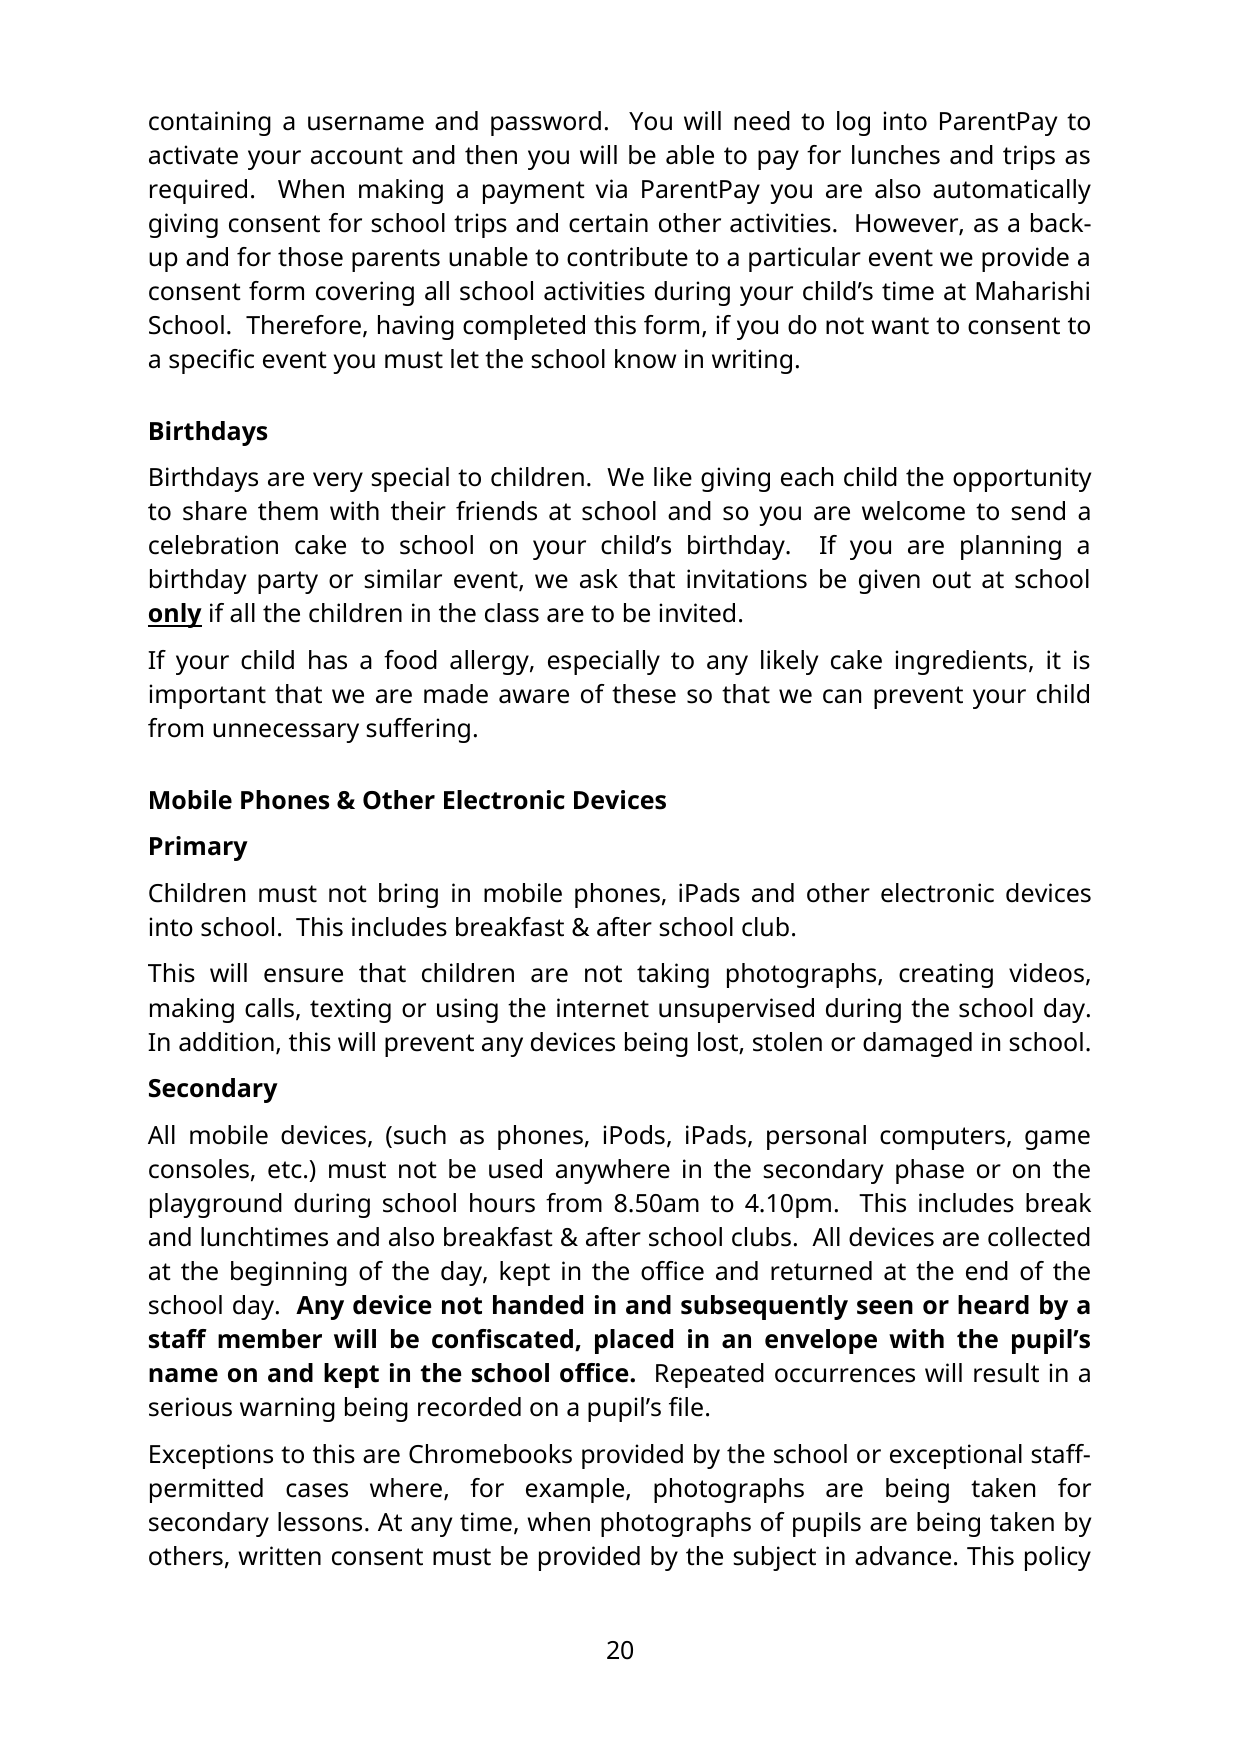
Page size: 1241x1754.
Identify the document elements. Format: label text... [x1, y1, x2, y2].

subtitle Primary [148, 829, 1093, 863]
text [148, 103, 1093, 376]
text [148, 1436, 1093, 1573]
subtitle Mobile Phones & Other Electronic Devices [148, 782, 1093, 816]
text All mobile devices, (such as phones, iPods, iPads, personal computers, game consoles, etc.) must not be used anywhere in the secondary phase or on the playground during school hours from 8.50am to 4.10pm. This includes break and lunchtimes and also breakfast & after school clubs. All devices are collected at the beginning of the day, kept in the office and returned at the end of the school day. Any device not handed in and subsequently seen or heard by a staff member will be confiscated, placed in an envelope with the pupil’s name on and kept in the school office. Repeated occurrences will result in a serious warning being recorded on a pupil’s file. [148, 1117, 1093, 1424]
text This will ensure that children are not taking photographs, creating videos, making calls, texting or using the internet unsupervised during the school day. In addition, this will prevent any devices being lost, stolen or damaged in school. [148, 956, 1093, 1058]
subtitle Secondary [148, 1071, 1093, 1105]
subtitle Birthdays [148, 413, 1093, 447]
text If your child has a food allergy, especially to any likely cake ingredients, it is important that we are made aware of these so that we can prevent your child from unnecessary suffering. [148, 643, 1093, 745]
text Birthdays are very special to children. We like giving each child the opportunity to share them with their friends at school and so you are welcome to send a celebration cake to school on your child’s birthday. If you are planning a birthday party or similar event, we ask that invitations be given out at school only if all the children in the class are to be invited. [148, 460, 1093, 630]
text Children must not bring in mobile phones, iPads and other electronic devices into school. This includes breakfast & after school club. [148, 876, 1093, 944]
